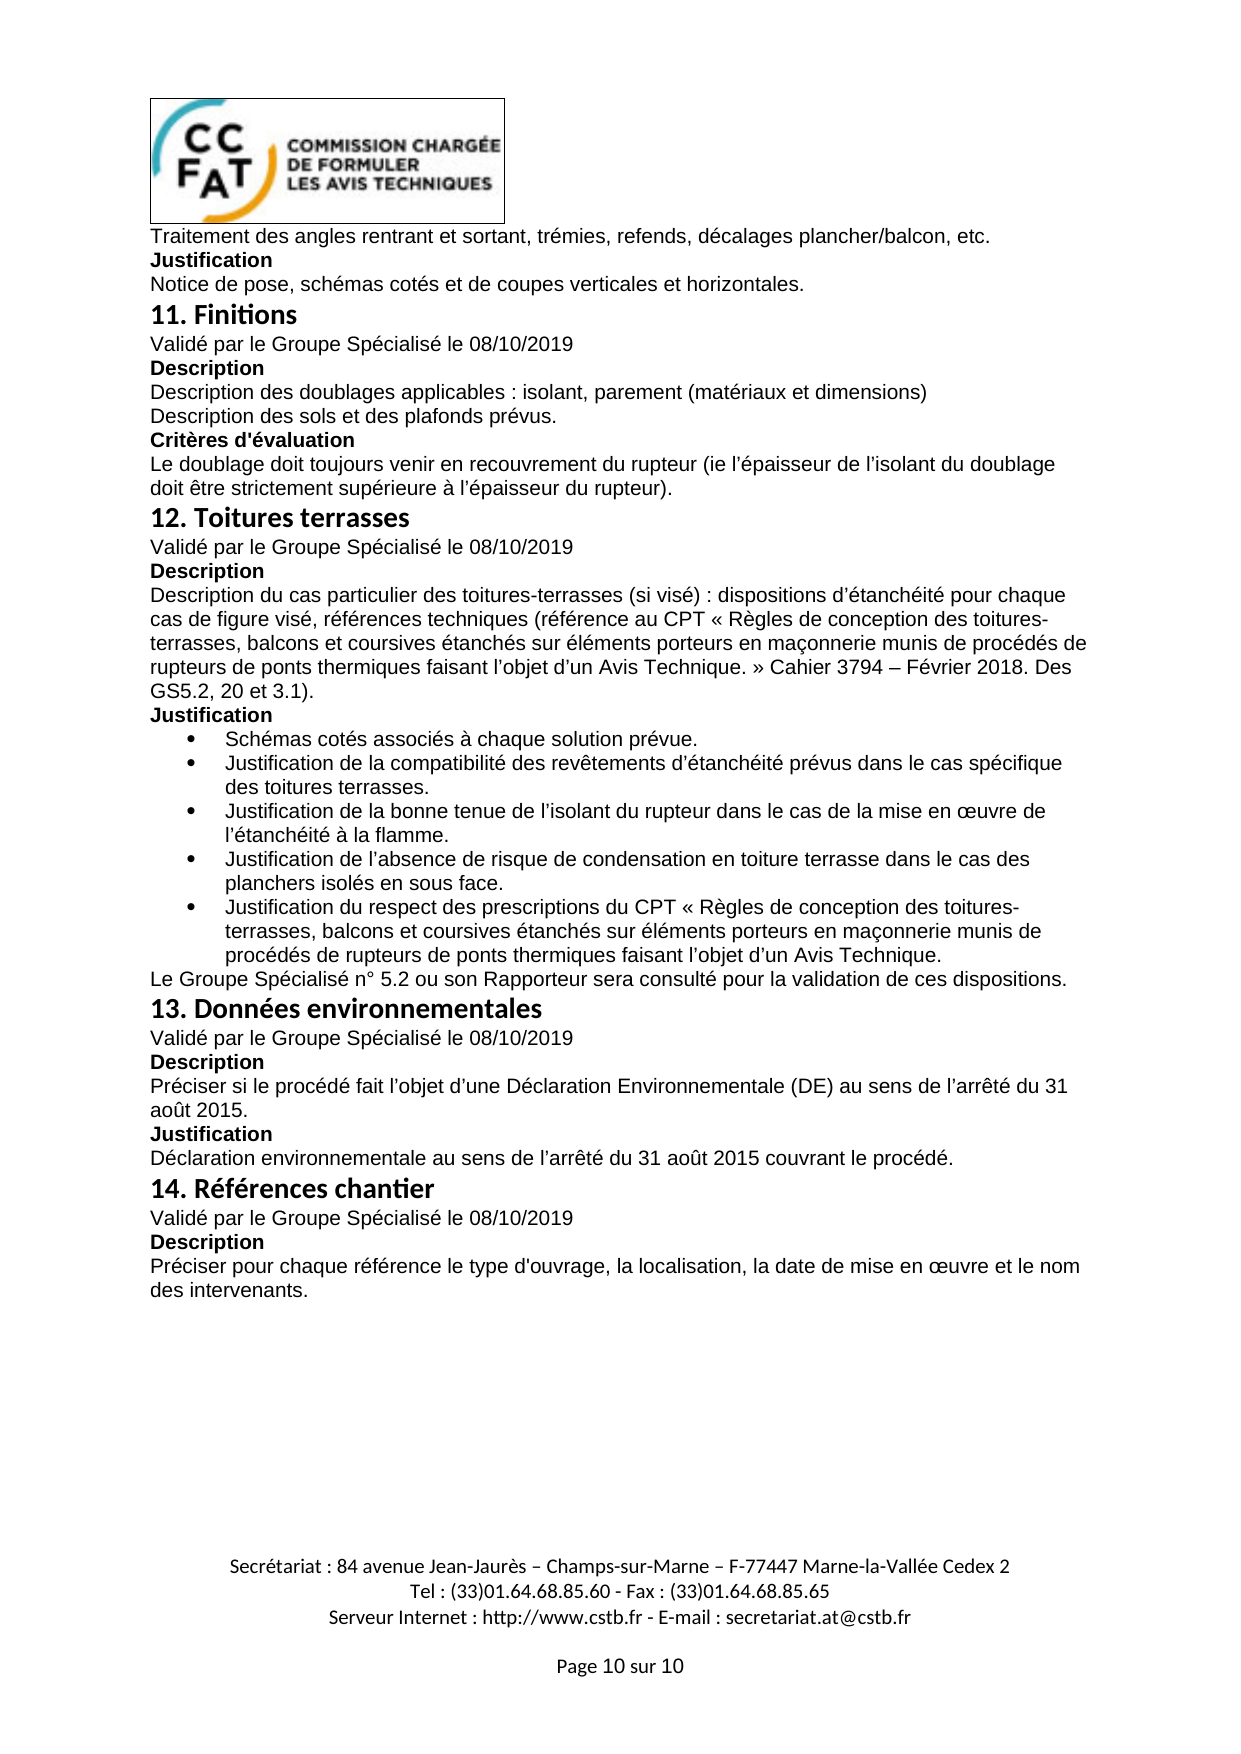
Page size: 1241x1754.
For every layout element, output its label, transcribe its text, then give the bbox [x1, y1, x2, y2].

list Justification de la compatibilité des revêtements d’étanchéité prévus dans le cas spécifique des toitures terrasses. [187, 751, 1090, 799]
list Justification de l’absence de risque de condensation en toiture terrasse dans le cas des planchers isolés en sous face. [187, 847, 1090, 895]
text 12. Toitures terrasses [150, 499, 1090, 535]
text Le doublage doit toujours venir en recouvrement du rupteur (ie l’épaisseur de l’isolant du doublage doit être strictement supérieure à l’épaisseur du rupteur). [150, 451, 1090, 499]
text Description des doublages applicables : isolant, parement (matériaux et dimensions) [150, 379, 1090, 403]
text Validé par le Groupe Spécialisé le 08/10/2019 [150, 535, 1090, 559]
text Justification [150, 703, 1090, 727]
text Traitement des angles rentrant et sortant, trémies, refends, décalages plancher/balcon, etc. [150, 224, 1090, 248]
text Notice de pose, schémas cotés et de coupes verticales et horizontales. [150, 272, 1090, 296]
text Validé par le Groupe Spécialisé le 08/10/2019 [150, 1026, 1090, 1050]
picture [151, 99, 504, 223]
text Description des sols et des plafonds prévus. [150, 403, 1090, 427]
text Description [150, 559, 1090, 583]
text Description [150, 1050, 1090, 1074]
text Justification [150, 248, 1090, 272]
text Le Groupe Spécialisé n° 5.2 ou son Rapporteur sera consulté pour la validation de ces dispositions. [150, 967, 1090, 991]
list Schémas cotés associés à chaque solution prévue. [187, 727, 1090, 751]
text Préciser si le procédé fait l’objet d’une Déclaration Environnementale (DE) au sens de l’arrêté du 31 août 2015. [150, 1074, 1090, 1122]
text Description du cas particulier des toitures-terrasses (si visé) : dispositions d’étanchéité pour chaque cas de figure visé, références techniques (référence au CPT « Règles de conception des toitures-terrasses, balcons et coursives étanchés sur éléments porteurs en maçonnerie munis de procédés de rupteurs de ponts thermiques faisant l’objet d’un Avis Technique. » Cahier 3794 – Février 2018. Des GS5.2, 20 et 3.1). [150, 583, 1090, 703]
text Validé par le Groupe Spécialisé le 08/10/2019 [150, 332, 1090, 356]
text Préciser pour chaque référence le type d'ouvrage, la localisation, la date de mise en œuvre et le nom des intervenants. [150, 1253, 1090, 1301]
text 13. Données environnementales [150, 991, 1090, 1026]
list Justification du respect des prescriptions du CPT « Règles de conception des toitures-terrasses, balcons et coursives étanchés sur éléments porteurs en maçonnerie munis de procédés de rupteurs de ponts thermiques faisant l’objet d’un Avis Technique. [187, 895, 1090, 967]
text Description [150, 1229, 1090, 1253]
text Critères d'évaluation [150, 427, 1090, 451]
list Justification de la bonne tenue de l’isolant du rupteur dans le cas de la mise en œuvre de l’étanchéité à la flamme. [187, 799, 1090, 847]
text Validé par le Groupe Spécialisé le 08/10/2019 [150, 1206, 1090, 1229]
text Déclaration environnementale au sens de l’arrêté du 31 août 2015 couvrant le procédé. [150, 1146, 1090, 1170]
text Justification [150, 1122, 1090, 1146]
text 14. Références chantier [150, 1170, 1090, 1206]
text Description [150, 356, 1090, 379]
text 11. Finitions [150, 296, 1090, 332]
